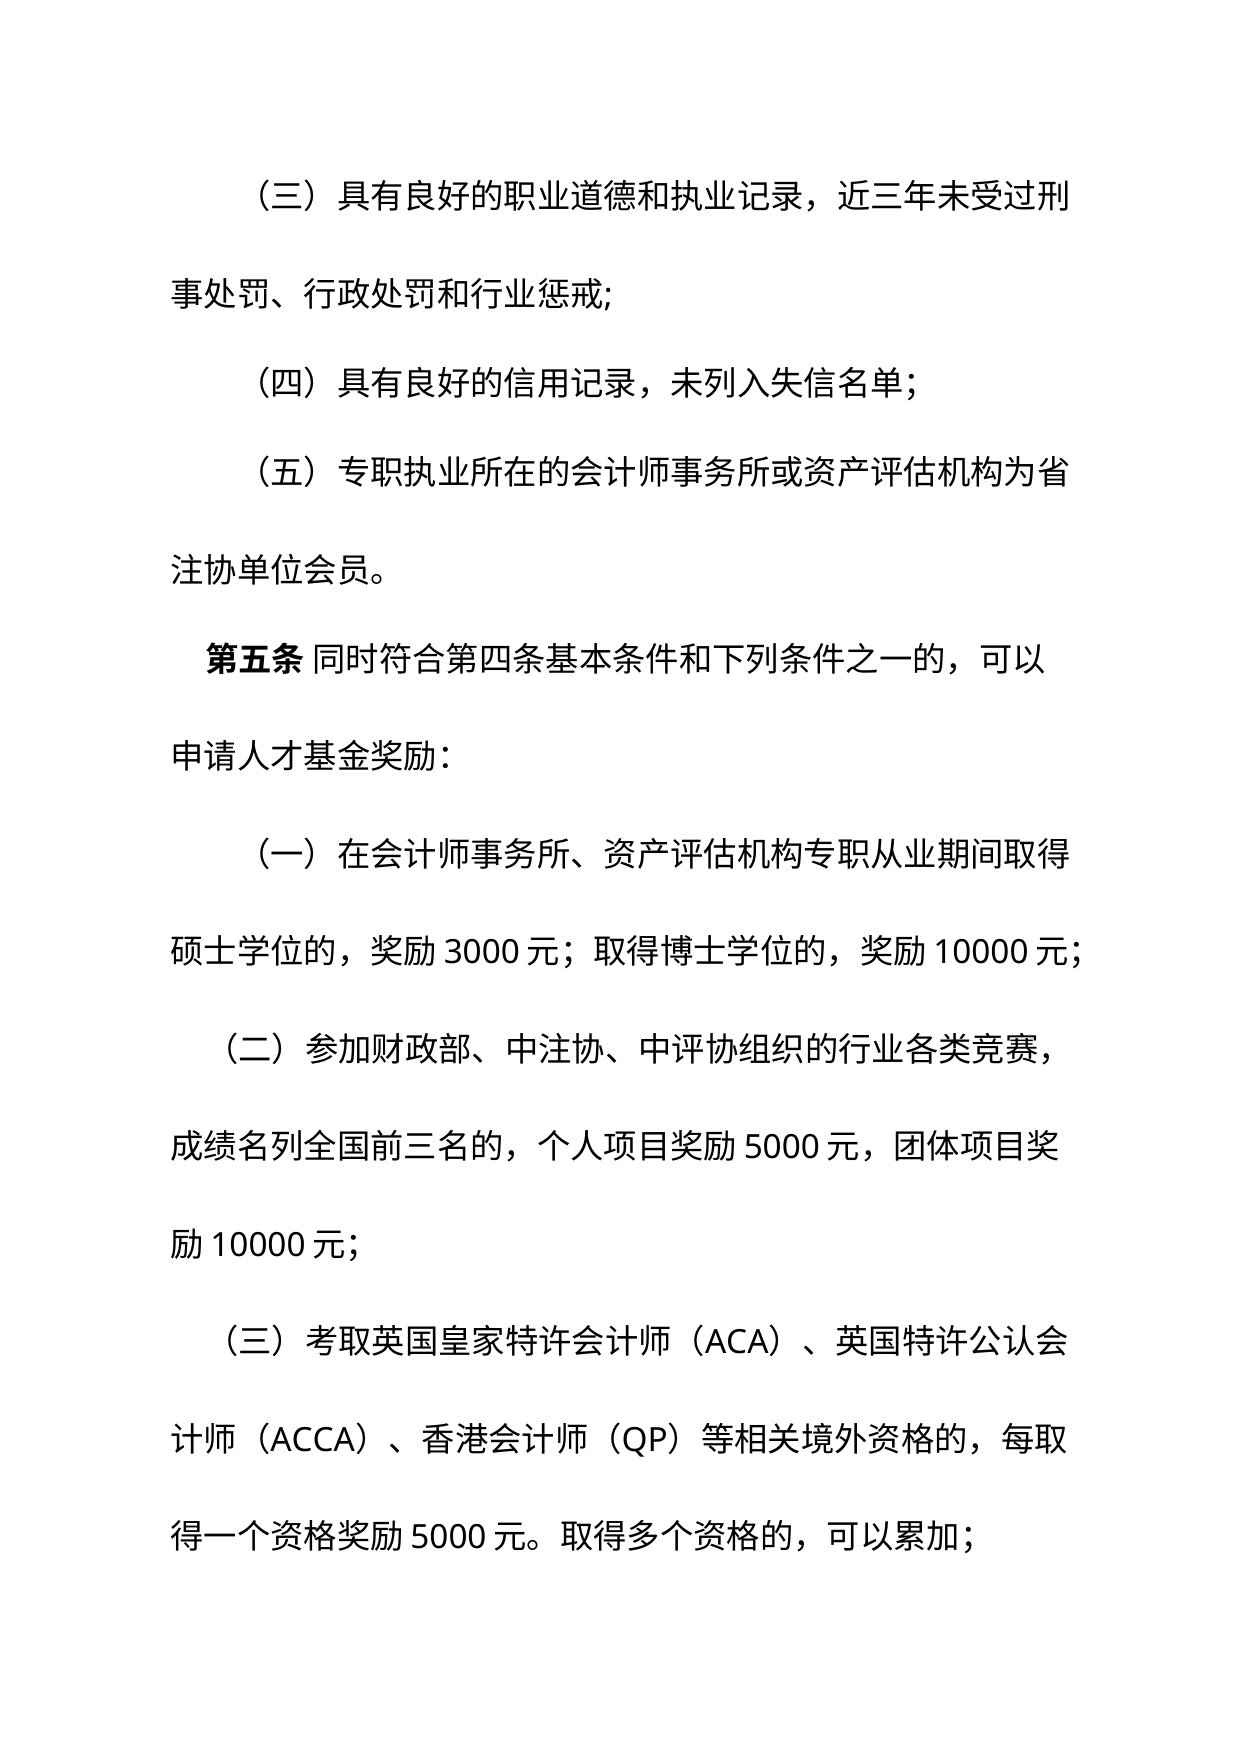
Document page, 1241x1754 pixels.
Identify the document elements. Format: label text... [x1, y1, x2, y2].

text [170, 1071, 1070, 1567]
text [170, 162, 1070, 324]
text （四）具有良好的信用记录，未列入失信名单； [170, 349, 1070, 414]
text （五）专职执业所在的会计师事务所或资产评估机构为省注协单位会员。 [170, 438, 1070, 600]
